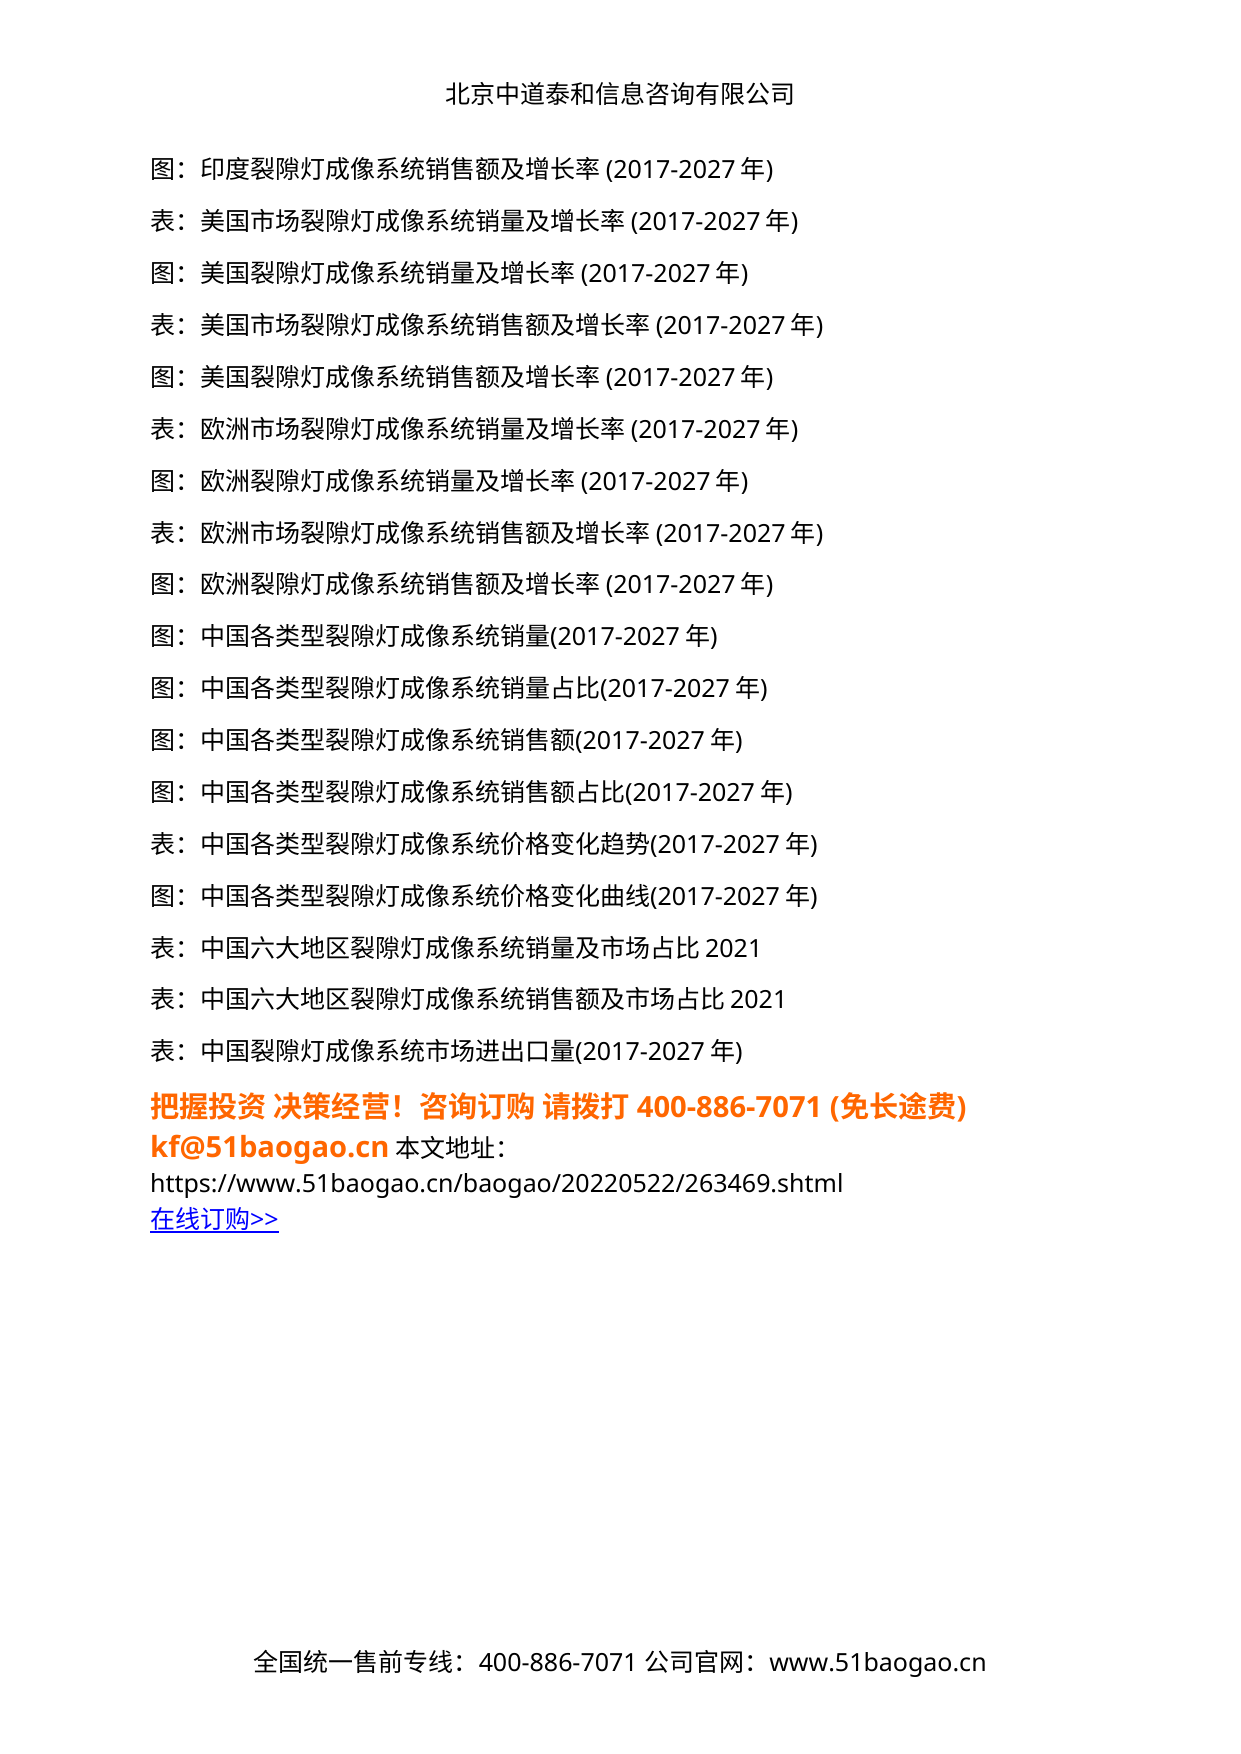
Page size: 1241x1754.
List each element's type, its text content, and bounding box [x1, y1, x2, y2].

text 表：欧洲市场裂隙灯成像系统销售额及增长率 (2017-2027年) [150, 513, 1090, 549]
text 把握投资 决策经营！咨询订购 请拨打 400-886-7071 (免长途费) kf@51baogao.cn本文地址：https://www.51baogao.cn/baogao/20220522/263469.shtml [150, 1084, 1090, 1200]
text 图：美国裂隙灯成像系统销量及增长率 (2017-2027年) [150, 254, 1090, 290]
text 表：中国六大地区裂隙灯成像系统销售额及市场占比2021 [150, 980, 1090, 1016]
text 图：中国各类型裂隙灯成像系统价格变化曲线(2017-2027年) [150, 876, 1090, 912]
text 图：欧洲裂隙灯成像系统销量及增长率 (2017-2027年) [150, 461, 1090, 497]
text 表：中国各类型裂隙灯成像系统价格变化趋势(2017-2027年) [150, 824, 1090, 861]
text 图：欧洲裂隙灯成像系统销售额及增长率 (2017-2027年) [150, 565, 1090, 601]
text 表：中国裂隙灯成像系统市场进出口量(2017-2027年) [150, 1032, 1090, 1068]
text 图：印度裂隙灯成像系统销售额及增长率 (2017-2027年) [150, 150, 1090, 186]
text 图：中国各类型裂隙灯成像系统销量(2017-2027年) [150, 617, 1090, 653]
text 图：中国各类型裂隙灯成像系统销售额(2017-2027年) [150, 721, 1090, 757]
text 表：美国市场裂隙灯成像系统销量及增长率 (2017-2027年) [150, 202, 1090, 238]
text 表：中国六大地区裂隙灯成像系统销量及市场占比2021 [150, 928, 1090, 964]
text 表：美国市场裂隙灯成像系统销售额及增长率 (2017-2027年) [150, 306, 1090, 342]
text 表：欧洲市场裂隙灯成像系统销量及增长率 (2017-2027年) [150, 409, 1090, 446]
text 图：中国各类型裂隙灯成像系统销售额占比(2017-2027年) [150, 772, 1090, 809]
text 在线订购>> [150, 1200, 1090, 1236]
text 图：美国裂隙灯成像系统销售额及增长率 (2017-2027年) [150, 357, 1090, 394]
text 图：中国各类型裂隙灯成像系统销量占比(2017-2027年) [150, 669, 1090, 705]
